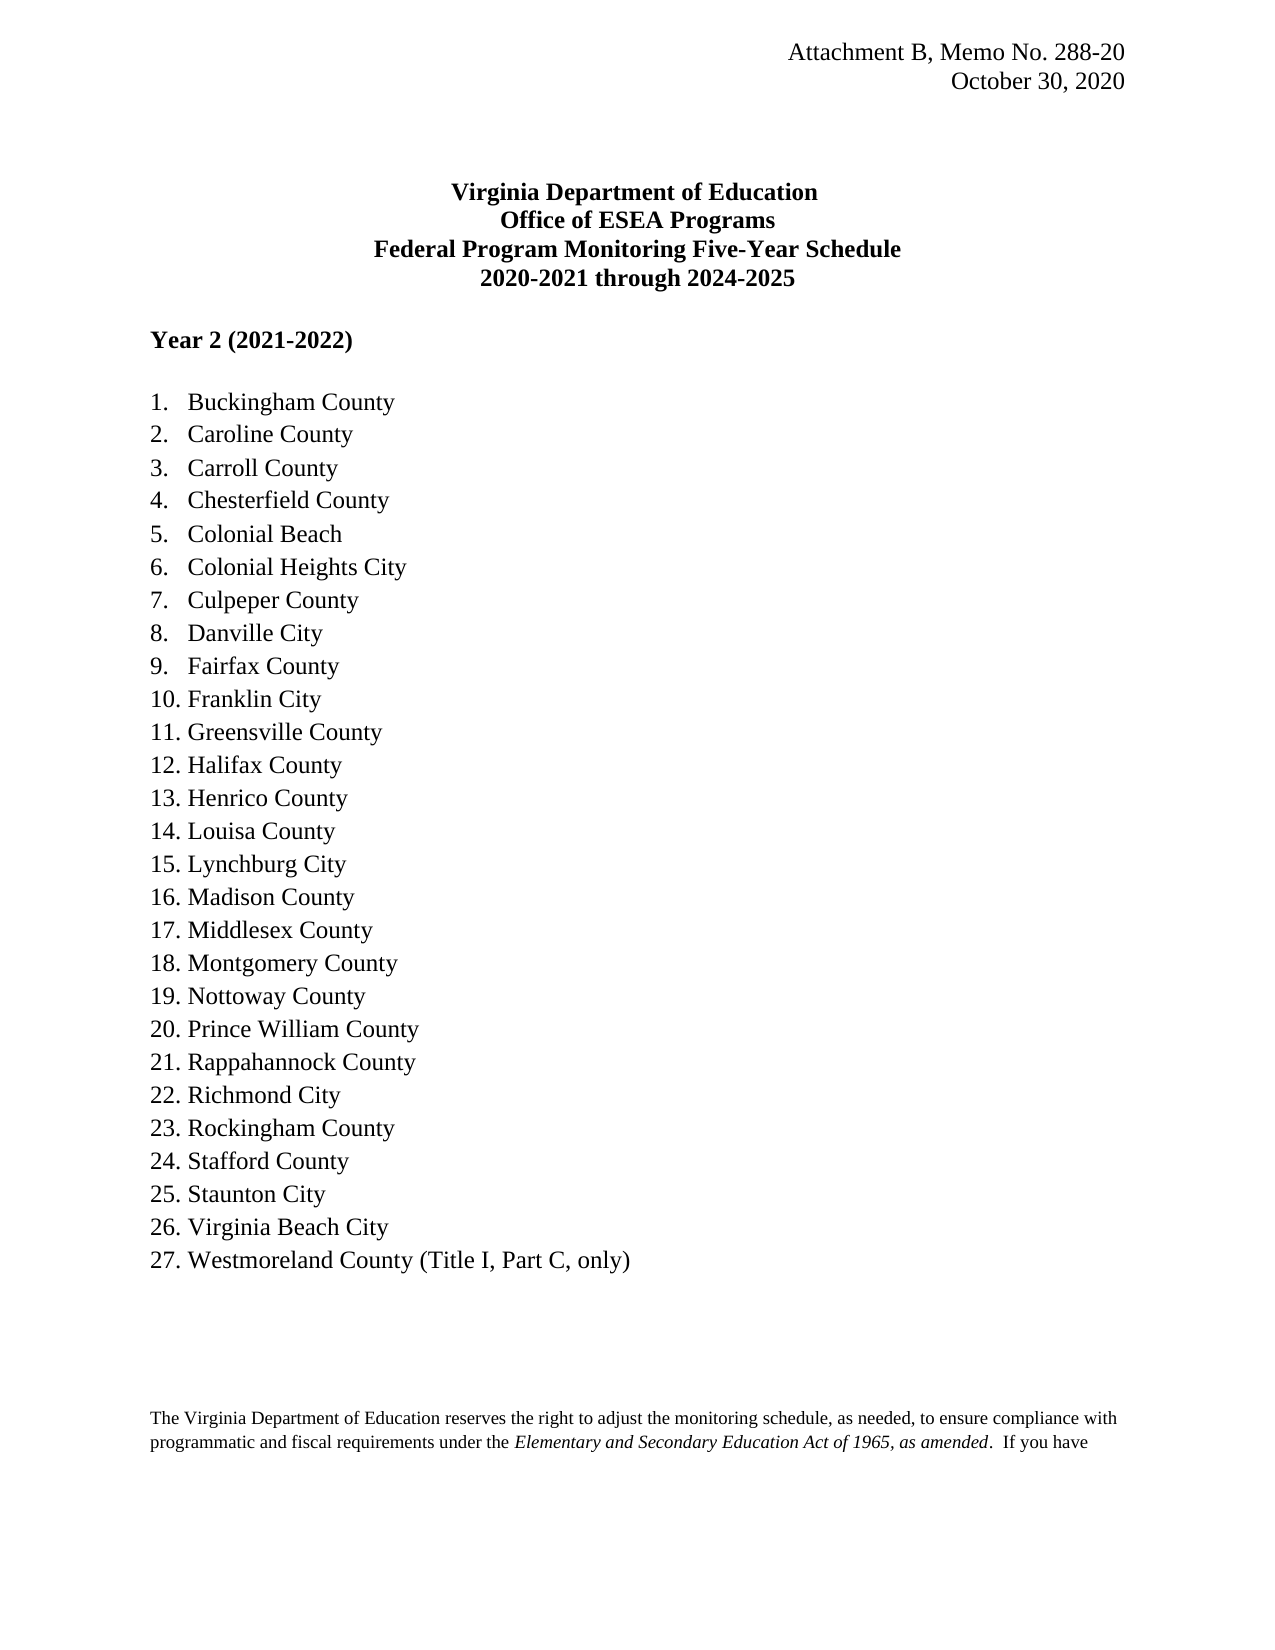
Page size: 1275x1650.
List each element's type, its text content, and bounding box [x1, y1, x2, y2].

list Fairfax County [150, 651, 1125, 679]
subtitle 2020-2021 through 2024-2025 [150, 263, 1125, 292]
list Chesterfield County [150, 486, 1125, 514]
list Madison County [150, 882, 1125, 911]
list Montgomery County [150, 948, 1125, 977]
list Henrico County [150, 783, 1125, 812]
list Middlesex County [150, 915, 1125, 944]
list Virginia Beach City [150, 1212, 1125, 1241]
list Rockingham County [150, 1113, 1125, 1142]
list Greensville County [150, 717, 1125, 746]
subtitle Virginia Department of Education Office of ESEA Programs Federal Program Monitoring Five-Year Schedule [150, 177, 1125, 263]
list Caroline County [150, 419, 1125, 448]
list Prince William County [150, 1014, 1125, 1043]
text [150, 1407, 1125, 1453]
list Buckingham County [150, 387, 1125, 415]
list Stafford County [150, 1146, 1125, 1175]
list Carroll County [150, 453, 1125, 481]
list Richmond City [150, 1080, 1125, 1109]
list Colonial Heights City [150, 552, 1125, 580]
list Culpeper County [150, 585, 1125, 613]
list Nottoway County [150, 981, 1125, 1010]
list Franklin City [150, 684, 1125, 712]
list Danville City [150, 618, 1125, 646]
list Rappahannock County [150, 1047, 1125, 1076]
list Louisa County [150, 816, 1125, 844]
list Westmoreland County (Title I, Part C, only) [150, 1245, 1125, 1274]
list Staunton City [150, 1179, 1125, 1208]
subtitle Year 2 (2021-2022) [150, 325, 1125, 353]
list Lynchburg City [150, 849, 1125, 878]
list Colonial Beach [150, 519, 1125, 547]
list Halifax County [150, 750, 1125, 778]
